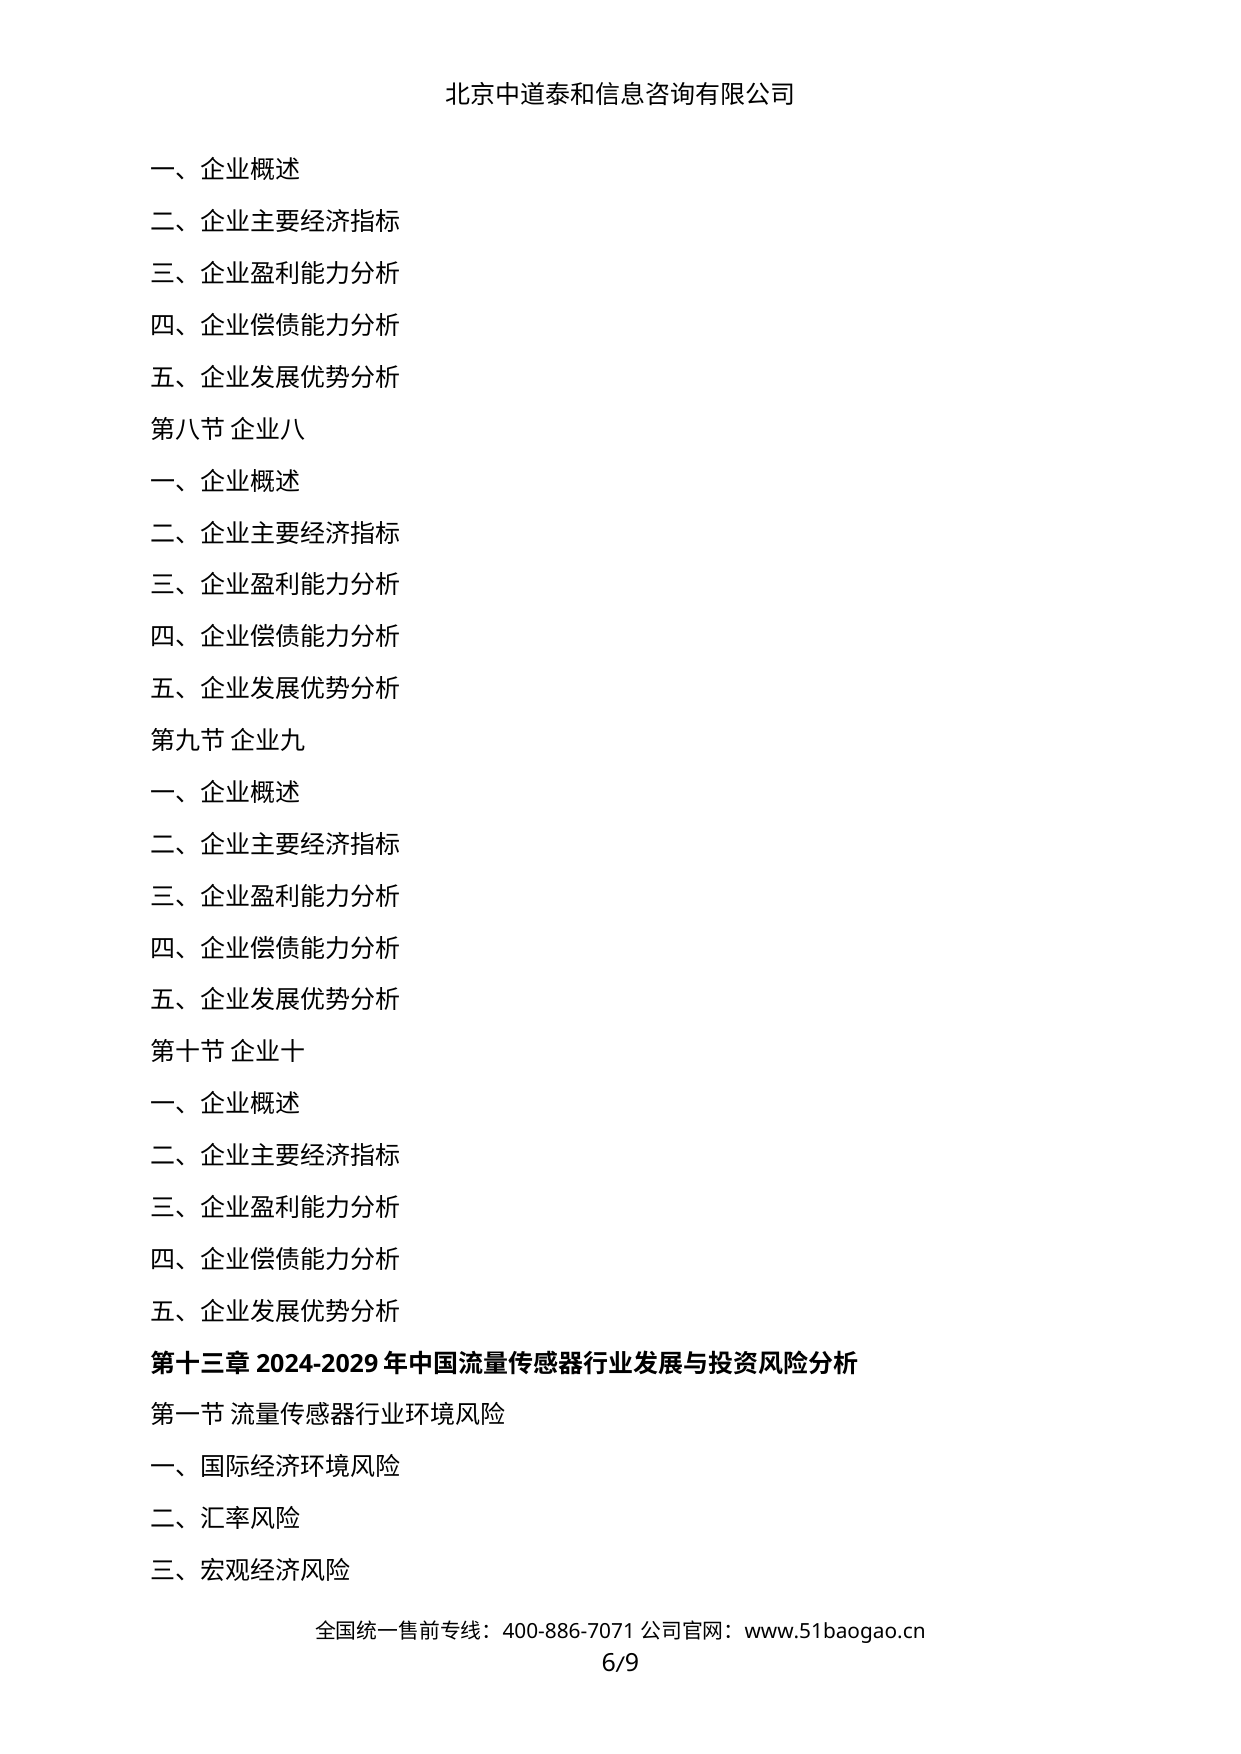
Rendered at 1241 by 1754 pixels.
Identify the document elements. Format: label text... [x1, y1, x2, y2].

text 一、企业概述 [150, 150, 1090, 186]
text 二、企业主要经济指标 [150, 824, 1090, 861]
text 一、国际经济环境风险 [150, 1447, 1090, 1483]
text 五、企业发展优势分析 [150, 980, 1090, 1016]
text 三、企业盈利能力分析 [150, 876, 1090, 912]
text 五、企业发展优势分析 [150, 357, 1090, 394]
text 二、企业主要经济指标 [150, 513, 1090, 549]
text 第九节 企业九 [150, 721, 1090, 757]
text 五、企业发展优势分析 [150, 1291, 1090, 1327]
text 四、企业偿债能力分析 [150, 928, 1090, 964]
text 二、企业主要经济指标 [150, 1136, 1090, 1172]
text 三、企业盈利能力分析 [150, 1187, 1090, 1224]
text 三、宏观经济风险 [150, 1551, 1090, 1587]
text 一、企业概述 [150, 772, 1090, 809]
text 第十节 企业十 [150, 1032, 1090, 1068]
text 第八节 企业八 [150, 409, 1090, 446]
text 一、企业概述 [150, 1084, 1090, 1120]
text 三、企业盈利能力分析 [150, 254, 1090, 290]
text 四、企业偿债能力分析 [150, 1239, 1090, 1276]
text 三、企业盈利能力分析 [150, 565, 1090, 601]
text 第十三章 2024-2029年中国流量传感器行业发展与投资风险分析 [150, 1343, 1090, 1379]
text 二、汇率风险 [150, 1499, 1090, 1535]
text 四、企业偿债能力分析 [150, 617, 1090, 653]
text 二、企业主要经济指标 [150, 202, 1090, 238]
text 一、企业概述 [150, 461, 1090, 497]
text 第一节 流量传感器行业环境风险 [150, 1395, 1090, 1431]
text 四、企业偿债能力分析 [150, 306, 1090, 342]
text 五、企业发展优势分析 [150, 669, 1090, 705]
